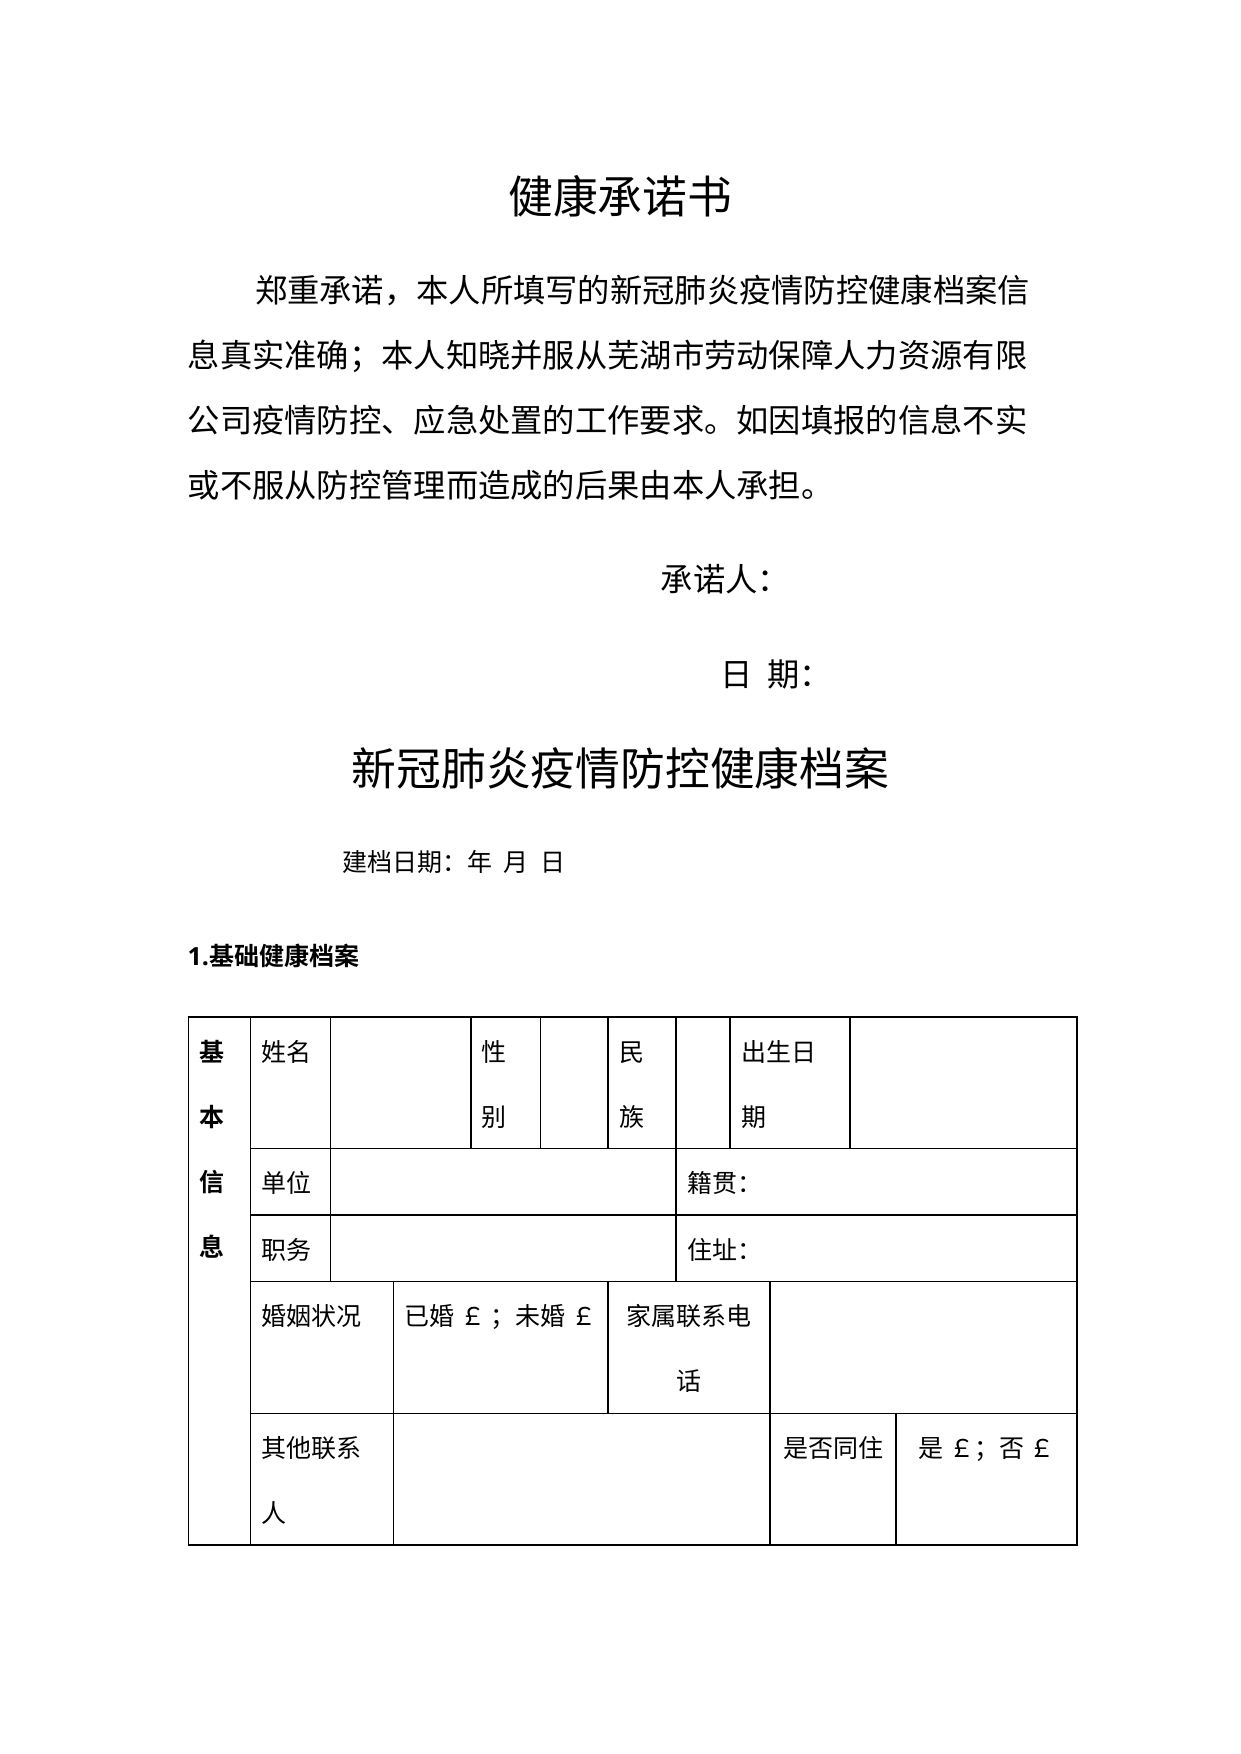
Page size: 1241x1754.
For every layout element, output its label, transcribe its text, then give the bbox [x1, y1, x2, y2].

table_cell 婚姻状况 [251, 1282, 393, 1412]
table_cell 单位 [251, 1149, 330, 1214]
table_cell [331, 1149, 675, 1214]
table_header 姓名 [251, 1018, 330, 1148]
text 郑重承诺，本人所填写的新冠肺炎疫情防控健康档案信息真实准确；本人知晓并服从芜湖市劳动保障人力资源有限公司疫情防控、应急处置的工作要求。如因填报的信息不实或不服从防控管理而造成的后果由本人承担。 [187, 256, 1053, 516]
table_cell 是 ￡；否 ￡ [897, 1414, 1076, 1544]
table_header 民族 [609, 1018, 675, 1148]
text 建档日期：年 月 日 [187, 828, 1053, 893]
table_cell 是否同住 [771, 1414, 895, 1544]
table_cell 其他联系人 [251, 1414, 393, 1544]
table_header [331, 1018, 470, 1148]
table_cell 籍贯： [677, 1149, 1076, 1214]
table_header 基本信息 [189, 1018, 250, 1544]
text 承诺人： [187, 545, 1053, 610]
text 日 期： [187, 639, 1053, 704]
table_cell [331, 1216, 675, 1281]
text 健康承诺书 [187, 162, 1053, 227]
table_cell 职务 [251, 1216, 330, 1281]
table_header [677, 1018, 729, 1148]
table_header [541, 1018, 607, 1148]
table_cell [771, 1282, 1076, 1412]
table_header [851, 1018, 1076, 1148]
table_cell [394, 1414, 769, 1544]
table_cell 住址： [677, 1216, 1076, 1281]
table_header 性别 [472, 1018, 540, 1148]
table_header 出生日期 [731, 1018, 849, 1148]
text 1.基础健康档案 [187, 922, 1053, 987]
table_cell 已婚 ￡ ；未婚 ￡ [394, 1282, 607, 1412]
table_cell 家属联系电话 [609, 1282, 769, 1412]
text 新冠肺炎疫情防控健康档案 [187, 734, 1053, 799]
